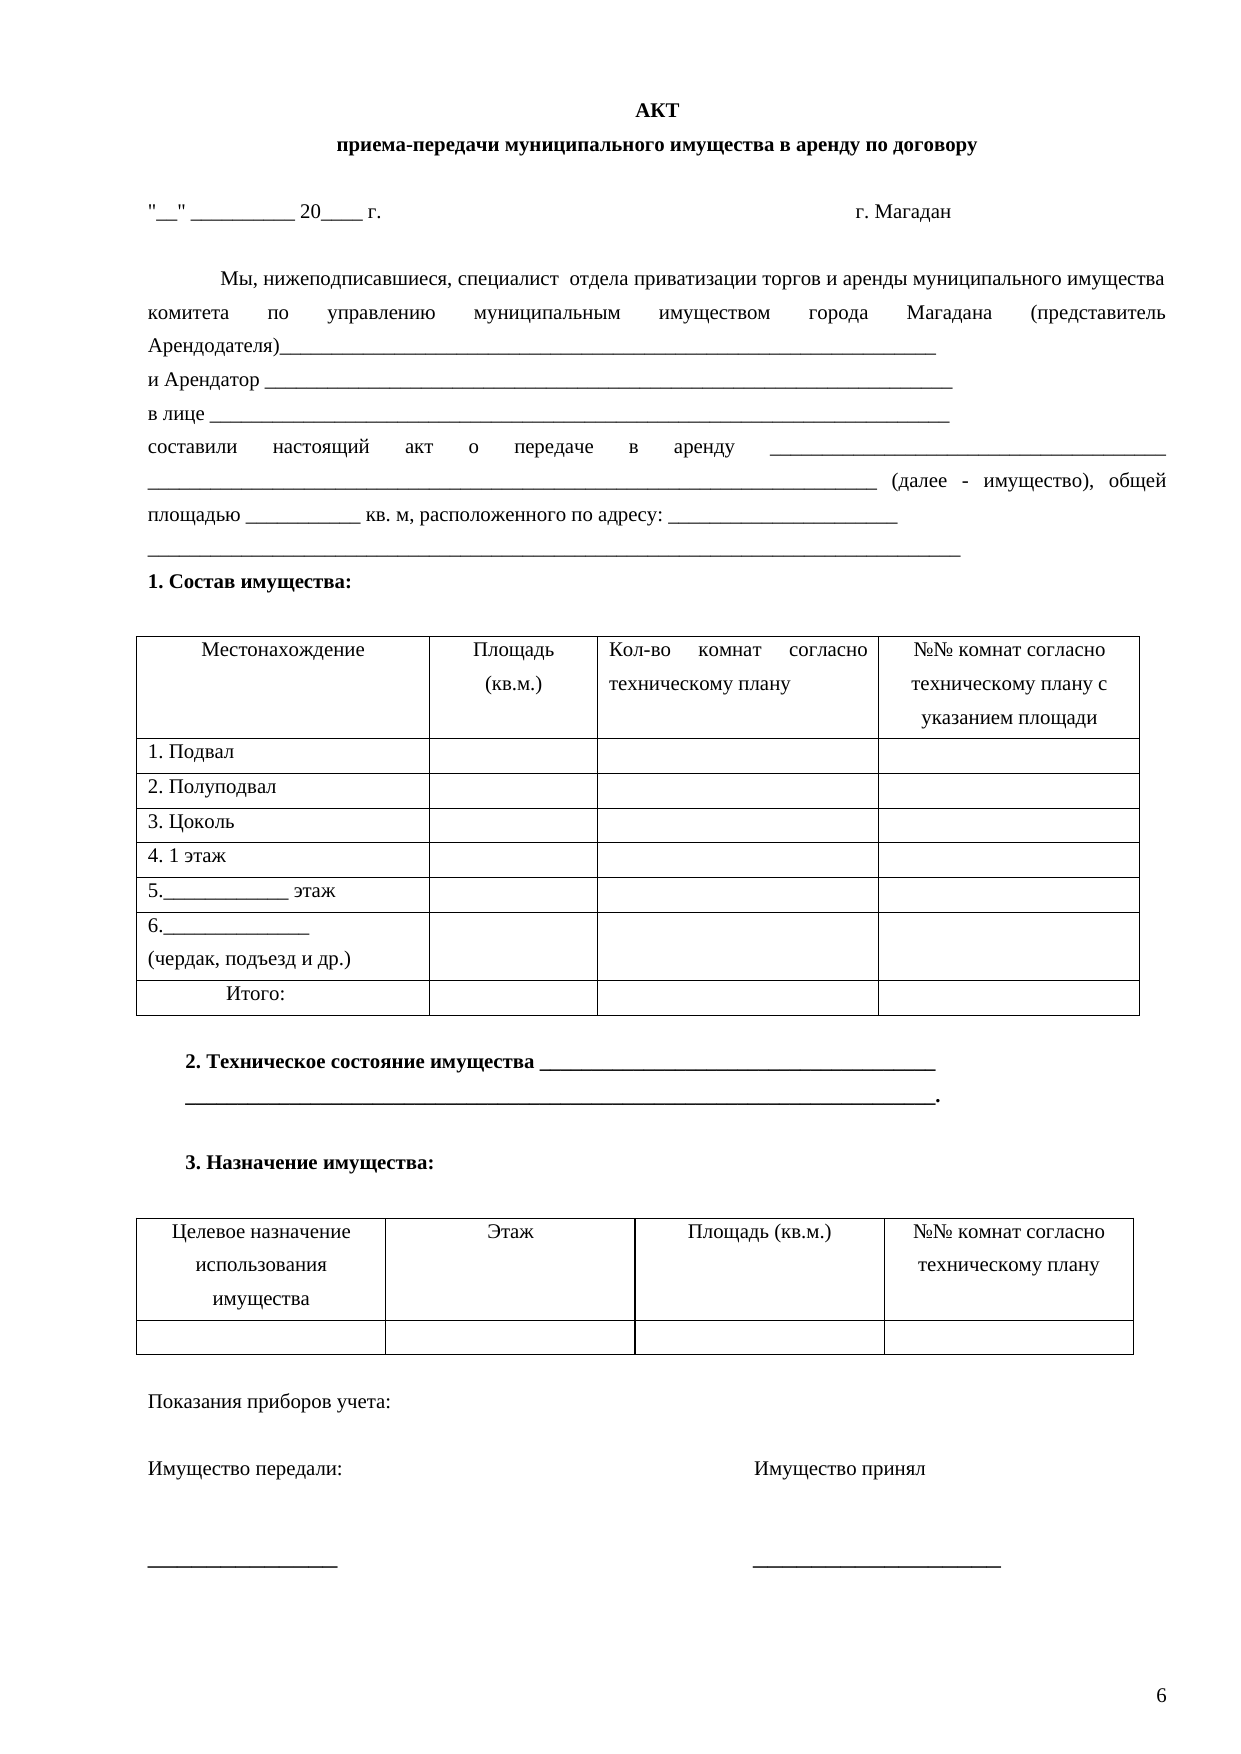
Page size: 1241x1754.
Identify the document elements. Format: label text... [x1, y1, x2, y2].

table_cell [430, 739, 597, 773]
table_cell 1. Подвал [137, 739, 429, 773]
table_cell [879, 981, 1139, 1015]
table_header Кол-во комнат согласно техническому плану [598, 637, 878, 738]
table_cell [598, 913, 878, 980]
text Имущество передали: Имущество принял [148, 1456, 1166, 1480]
table_cell [636, 1321, 884, 1354]
text АКТ [148, 98, 1166, 122]
table_cell [430, 774, 597, 808]
table_header №№ комнат согласно техническому плану с указанием площади [879, 637, 1139, 738]
table_cell [885, 1321, 1133, 1354]
table_cell [598, 843, 878, 877]
text 3. Назначение имущества: [148, 1150, 1166, 1174]
table_header Этаж [386, 1219, 634, 1319]
table_cell [430, 843, 597, 877]
table_cell 6.______________ (чердак, подъезд и др.) [137, 913, 429, 980]
text 1. Состав имущества: [148, 569, 1166, 593]
table_cell [386, 1321, 634, 1354]
text ________________________________________________________________________. [148, 1083, 1166, 1107]
text ______________________________________________________________________________ [148, 535, 1166, 559]
table_cell [879, 913, 1139, 980]
table_cell [879, 843, 1139, 877]
table_cell 3. Цоколь [137, 809, 429, 842]
table_cell [598, 809, 878, 842]
table_cell [430, 878, 597, 912]
text Мы, нижеподписавшиеся, специалист отдела приватизации торгов и аренды муниципального имущества комитета по управлению муниципальным имуществом города Магадана (представитель Арендодателя)_______________________________________________________________ [148, 266, 1166, 357]
text "__" __________ 20____ г. г. Магадан [148, 199, 1166, 223]
table_header Местонахождение [137, 637, 429, 738]
text в лице _______________________________________________________________________ [148, 401, 1166, 425]
text Показания приборов учета: [148, 1389, 1166, 1413]
text 2. Техническое состояние имущества ______________________________________ [148, 1049, 1166, 1073]
table_header №№ комнат согласно техническому плану [885, 1219, 1133, 1319]
text _____________ _________________ [148, 1537, 1166, 1570]
table_cell [879, 878, 1139, 912]
text составили настоящий акт о передаче в аренду ______________________________________ ______________________________________________________________________ (далее - имущество), общей площадью ___________ кв. м, расположенного по адресу: ______________________ [148, 434, 1166, 526]
table_header Площадь (кв.м.) [430, 637, 597, 738]
table_cell [430, 913, 597, 980]
table_cell [137, 1321, 385, 1354]
table_cell Итого: [137, 981, 429, 1015]
table_cell 5.____________ этаж [137, 878, 429, 912]
table_cell [598, 981, 878, 1015]
table_cell [598, 739, 878, 773]
table_header Целевое назначение использования имущества [137, 1219, 385, 1319]
table_cell [430, 981, 597, 1015]
text и Арендатор __________________________________________________________________ [148, 367, 1166, 391]
table_cell 4. 1 этаж [137, 843, 429, 877]
table_cell [879, 774, 1139, 808]
table_cell [430, 809, 597, 842]
table_cell [598, 774, 878, 808]
table_header Площадь (кв.м.) [636, 1219, 884, 1319]
table_cell [879, 809, 1139, 842]
table_cell 2. Полуподвал [137, 774, 429, 808]
text приема-передачи муниципального имущества в аренду по договору [148, 132, 1166, 156]
table_cell [879, 739, 1139, 773]
table_cell [598, 878, 878, 912]
